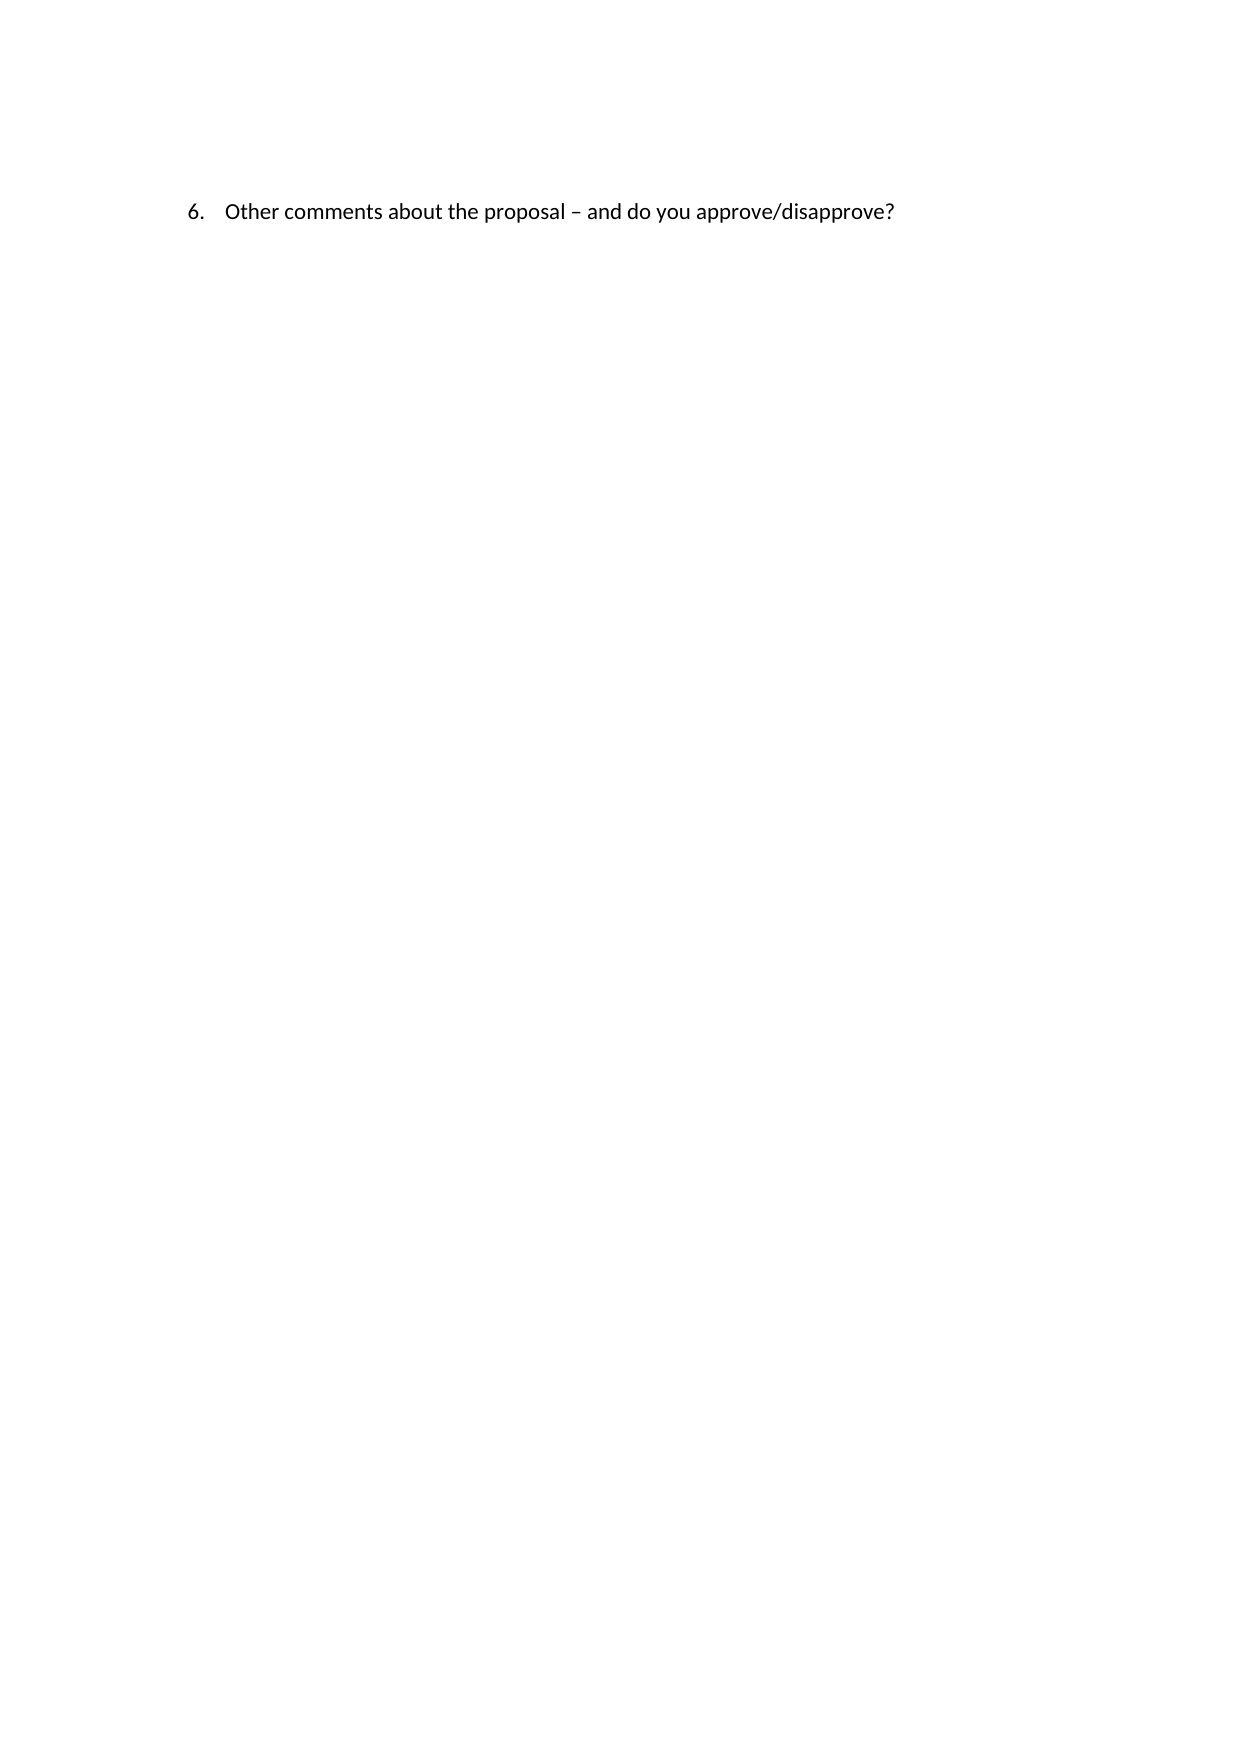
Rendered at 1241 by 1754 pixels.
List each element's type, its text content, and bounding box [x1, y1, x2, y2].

list Other comments about the proposal – and do you approve/disapprove? [187, 197, 1090, 225]
